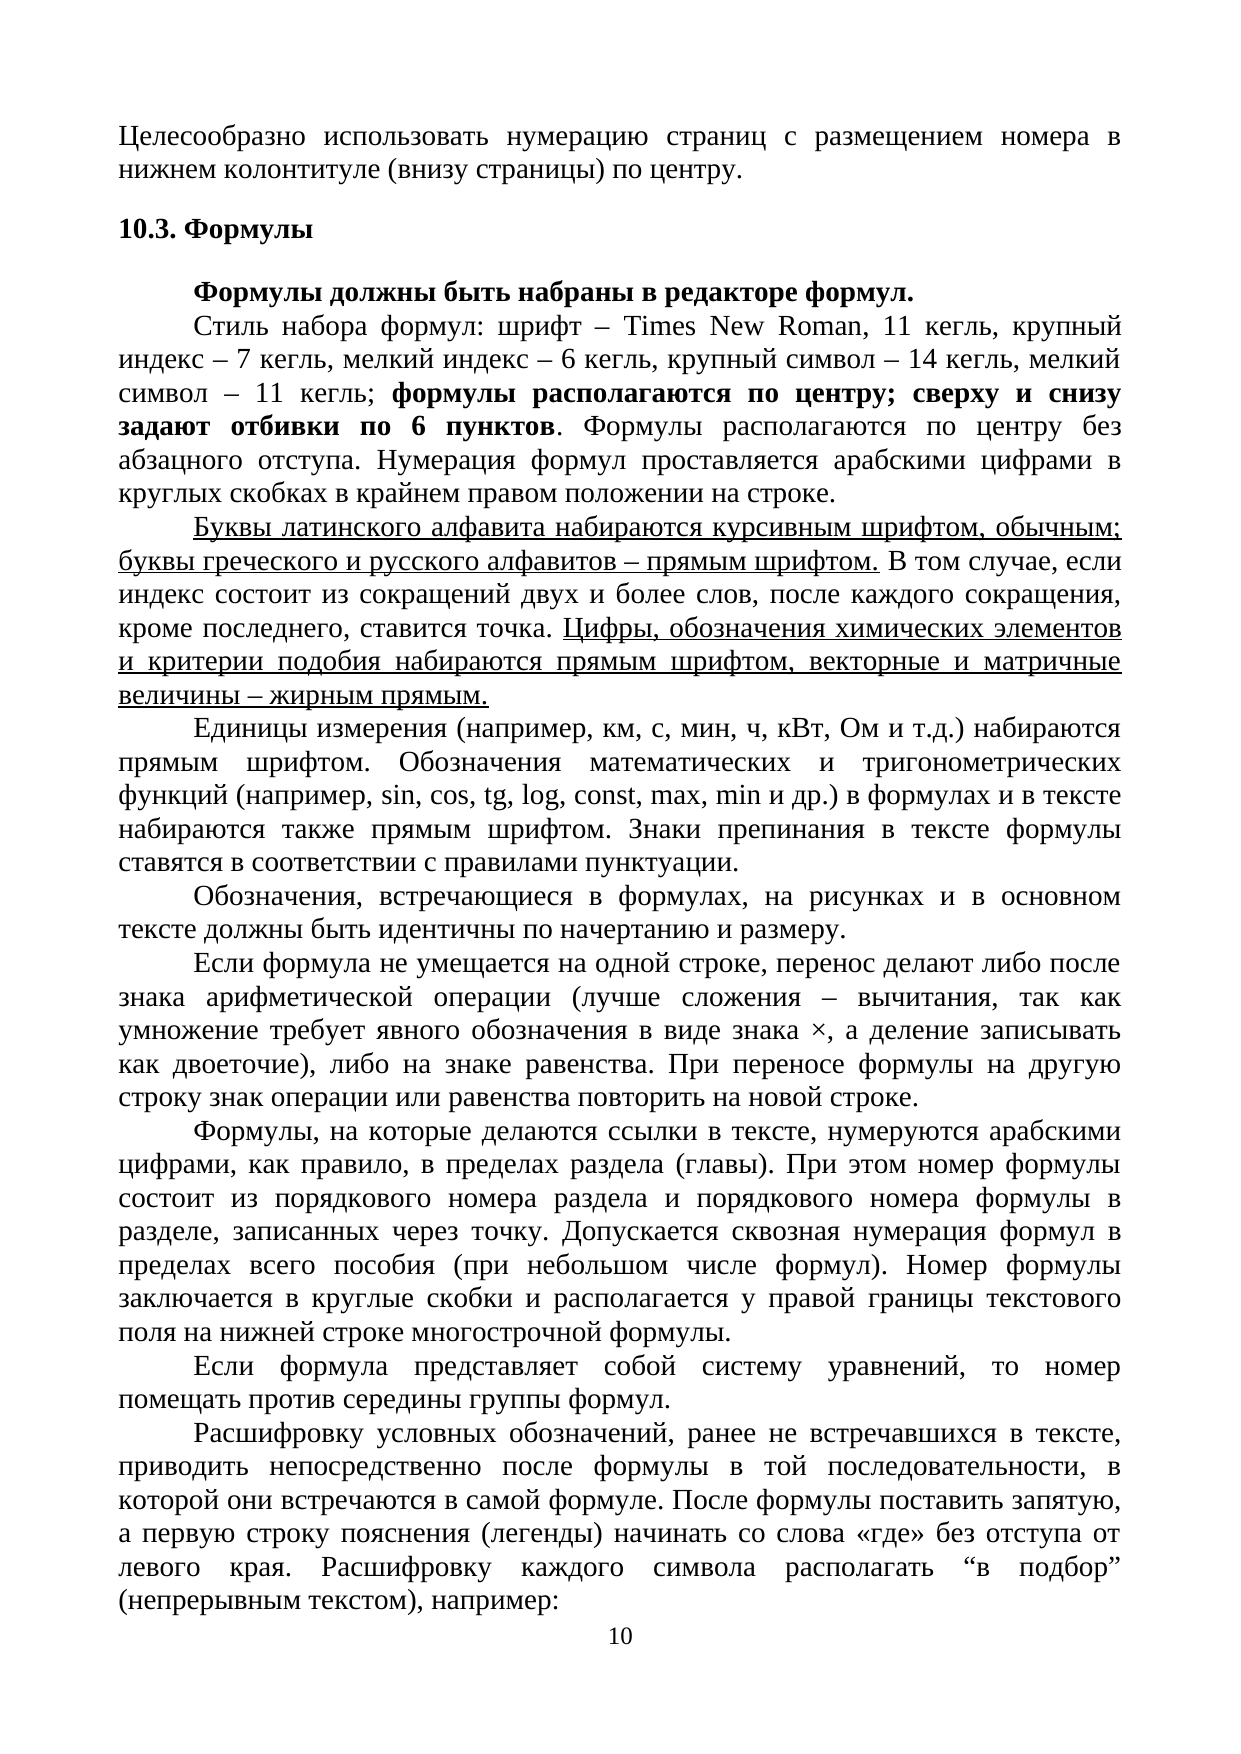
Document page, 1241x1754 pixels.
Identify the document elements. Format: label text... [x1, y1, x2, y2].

text Если формула представляет собой систему уравнений, то номер помещать против середины группы формул. [118, 1348, 1122, 1415]
text Если формула не умещается на одной строке, перенос делают либо после знака арифметической операции (лучше сложения – вычитания, так как умножение требует явного обозначения в виде знака ×, а деление записывать как двоеточие), либо на знаке равенства. При переносе формулы на другую строку знак операции или равенства повторить на новой строке. [118, 945, 1122, 1113]
text Формулы, на которые делаются ссылки в тексте, нумеруются арабскими цифрами, как правило, в пределах раздела (главы). При этом номер формулы состоит из порядкового номера раздела и порядкового номера формулы в разделе, записанных через точку. Допускается сквозная нумерация формул в пределах всего пособия (при небольшом числе формул). Номер формулы заключается в круглые скобки и располагается у правой границы текстового поля на нижней строке многострочной формулы. [118, 1113, 1122, 1348]
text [118, 118, 1122, 185]
text Буквы латинского алфавита набираются курсивным шрифтом, обычным; буквы греческого и русского алфавитов – прямым шрифтом. В том случае, если индекс состоит из сокращений двух и более слов, после каждого сокращения, кроме последнего, ставится точка. Цифры, обозначения химических элементов и критерии подобия набираются прямым шрифтом, векторные и матричные величины – жирным прямым. [118, 674, 1122, 710]
text Стиль набора формул: шрифт – Times New Roman, 11 кегль, крупный индекс – 7 кегль, мелкий индекс – 6 кегль, крупный символ – 14 кегль, мелкий символ – 11 кегль; формулы располагаются по центру; сверху и снизу задают отбивки по 6 пунктов. Формулы располагаются по центру без абзацного отступа. Нумерация формул проставляется арабскими цифрами в круглых скобках в крайнем правом положении на строке. [118, 308, 1122, 509]
text Буквы латинского алфавита набираются курсивным шрифтом, обычным; буквы греческого и русского алфавитов – прямым шрифтом. В том случае, если индекс состоит из сокращений двух и более слов, после каждого сокращения, кроме последнего, ставится точка. Цифры, обозначения химических элементов и критерии подобия набираются прямым шрифтом, векторные и матричные величины – жирным прямым. [118, 509, 1122, 672]
text Обозначения, встречающиеся в формулах, на рисунках и в основном тексте должны быть идентичны по начертанию и размеру. [118, 878, 1122, 945]
text Расшифровку условных обозначений, ранее не встречавшихся в тексте, приводить непосредственно после формулы в той последовательности, в которой они встречаются в самой формуле. После формулы поставить запятую, а первую строку пояснения (легенды) начинать со слова «где» без отступа от левого края. Расшифровку каждого символа располагать “в подбор” (непрерывным текстом), например: [118, 1415, 1122, 1616]
text Единицы измерения (например, км, с, мин, ч, кВт, Ом и т.д.) набираются прямым шрифтом. Обозначения математических и тригонометрических функций (например, sin, cos, tg, log, const, max, min и др.) в формулах и в тексте набираются также прямым шрифтом. Знаки препинания в тексте формулы ставятся в соответствии с правилами пунктуации. [118, 710, 1122, 878]
text Формулы должны быть набраны в редакторе формул. [118, 274, 1122, 308]
subtitle 10.3. Формулы [118, 212, 1122, 245]
